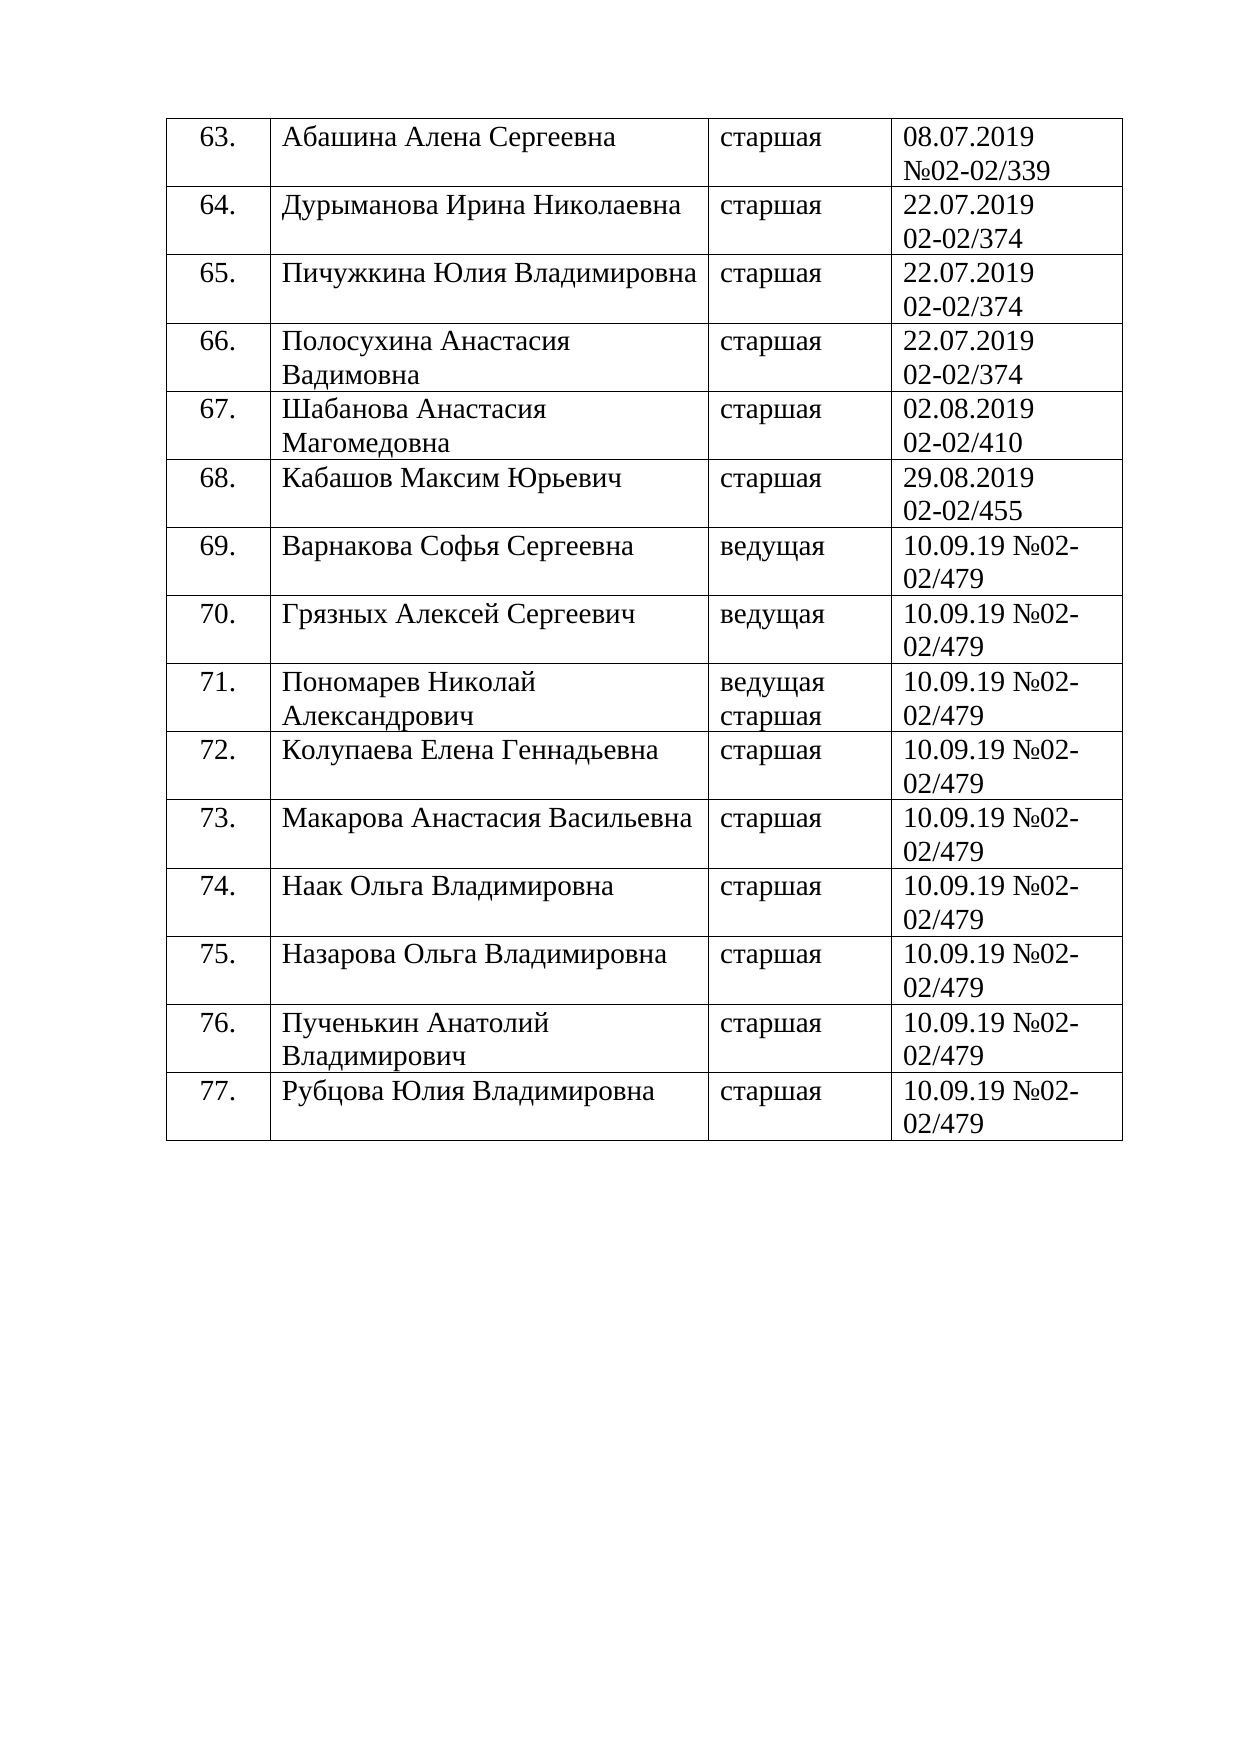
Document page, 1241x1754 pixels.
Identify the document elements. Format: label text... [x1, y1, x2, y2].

table_cell 10.09.19 №02-02/479 [892, 528, 1122, 595]
table_cell старшая [709, 187, 891, 254]
table_cell Макарова Анастасия Васильевна [271, 800, 708, 867]
table_cell [167, 1073, 270, 1140]
table_cell Дурыманова Ирина Николаевна [271, 187, 708, 254]
table_cell Шабанова Анастасия Магомедовна [271, 392, 708, 459]
table_cell 10.09.19 №02-02/479 [892, 869, 1122, 936]
table_cell [167, 869, 270, 936]
table_cell Варнакова Софья Сергеевна [271, 528, 708, 595]
table_cell старшая [709, 255, 891, 322]
table_cell старшая [709, 460, 891, 527]
table_cell Наак Ольга Владимировна [271, 869, 708, 936]
table_cell [167, 255, 270, 322]
table_cell 08.07.2019 №02-02/339 [892, 119, 1122, 186]
table_cell [167, 187, 270, 254]
table_cell ведущая [709, 528, 891, 595]
table_cell ведущая старшая [709, 664, 891, 731]
table_cell [167, 460, 270, 527]
table_cell 10.09.19 №02-02/479 [892, 937, 1122, 1004]
table_cell Пономарев Николай Александрович [271, 664, 708, 731]
table_cell Кабашов Максим Юрьевич [271, 460, 708, 527]
table_cell 10.09.19 №02-02/479 [892, 596, 1122, 663]
table_cell 22.07.2019 02-02/374 [892, 324, 1122, 391]
table_cell [167, 664, 270, 731]
table_cell Рубцова Юлия Владимировна [271, 1073, 708, 1140]
table_cell 10.09.19 №02-02/479 [892, 732, 1122, 799]
table_cell старшая [709, 800, 891, 867]
table_cell старшая [709, 1073, 891, 1140]
table_cell старшая [709, 324, 891, 391]
table_cell 10.09.19 №02-02/479 [892, 664, 1122, 731]
table_cell Пученькин Анатолий Владимирович [271, 1005, 708, 1072]
table_cell Полосухина Анастасия Вадимовна [271, 324, 708, 391]
table_cell 10.09.19 №02-02/479 [892, 1005, 1122, 1072]
table_cell старшая [709, 119, 891, 186]
table_cell [167, 596, 270, 663]
table_cell [167, 324, 270, 391]
table_cell [167, 732, 270, 799]
table_cell Колупаева Елена Геннадьевна [271, 732, 708, 799]
table_cell старшая [709, 392, 891, 459]
table_cell [167, 119, 270, 186]
table_cell Абашина Алена Сергеевна [271, 119, 708, 186]
table_cell ведущая [709, 596, 891, 663]
table_cell [167, 800, 270, 867]
table_cell 29.08.2019 02-02/455 [892, 460, 1122, 527]
table_cell старшая [709, 937, 891, 1004]
table_cell [167, 937, 270, 1004]
table_cell 22.07.2019 02-02/374 [892, 187, 1122, 254]
table_cell 02.08.2019 02-02/410 [892, 392, 1122, 459]
table_cell 10.09.19 №02-02/479 [892, 1073, 1122, 1140]
table_cell Пичужкина Юлия Владимировна [271, 255, 708, 322]
table_cell старшая [709, 869, 891, 936]
table_cell 10.09.19 №02-02/479 [892, 800, 1122, 867]
table_cell [167, 528, 270, 595]
table_cell Грязных Алексей Сергеевич [271, 596, 708, 663]
table_cell [167, 1005, 270, 1072]
table_cell старшая [709, 732, 891, 799]
table_cell старшая [709, 1005, 891, 1072]
table_cell Назарова Ольга Владимировна [271, 937, 708, 1004]
table_cell 22.07.2019 02-02/374 [892, 255, 1122, 322]
table_cell [167, 392, 270, 459]
